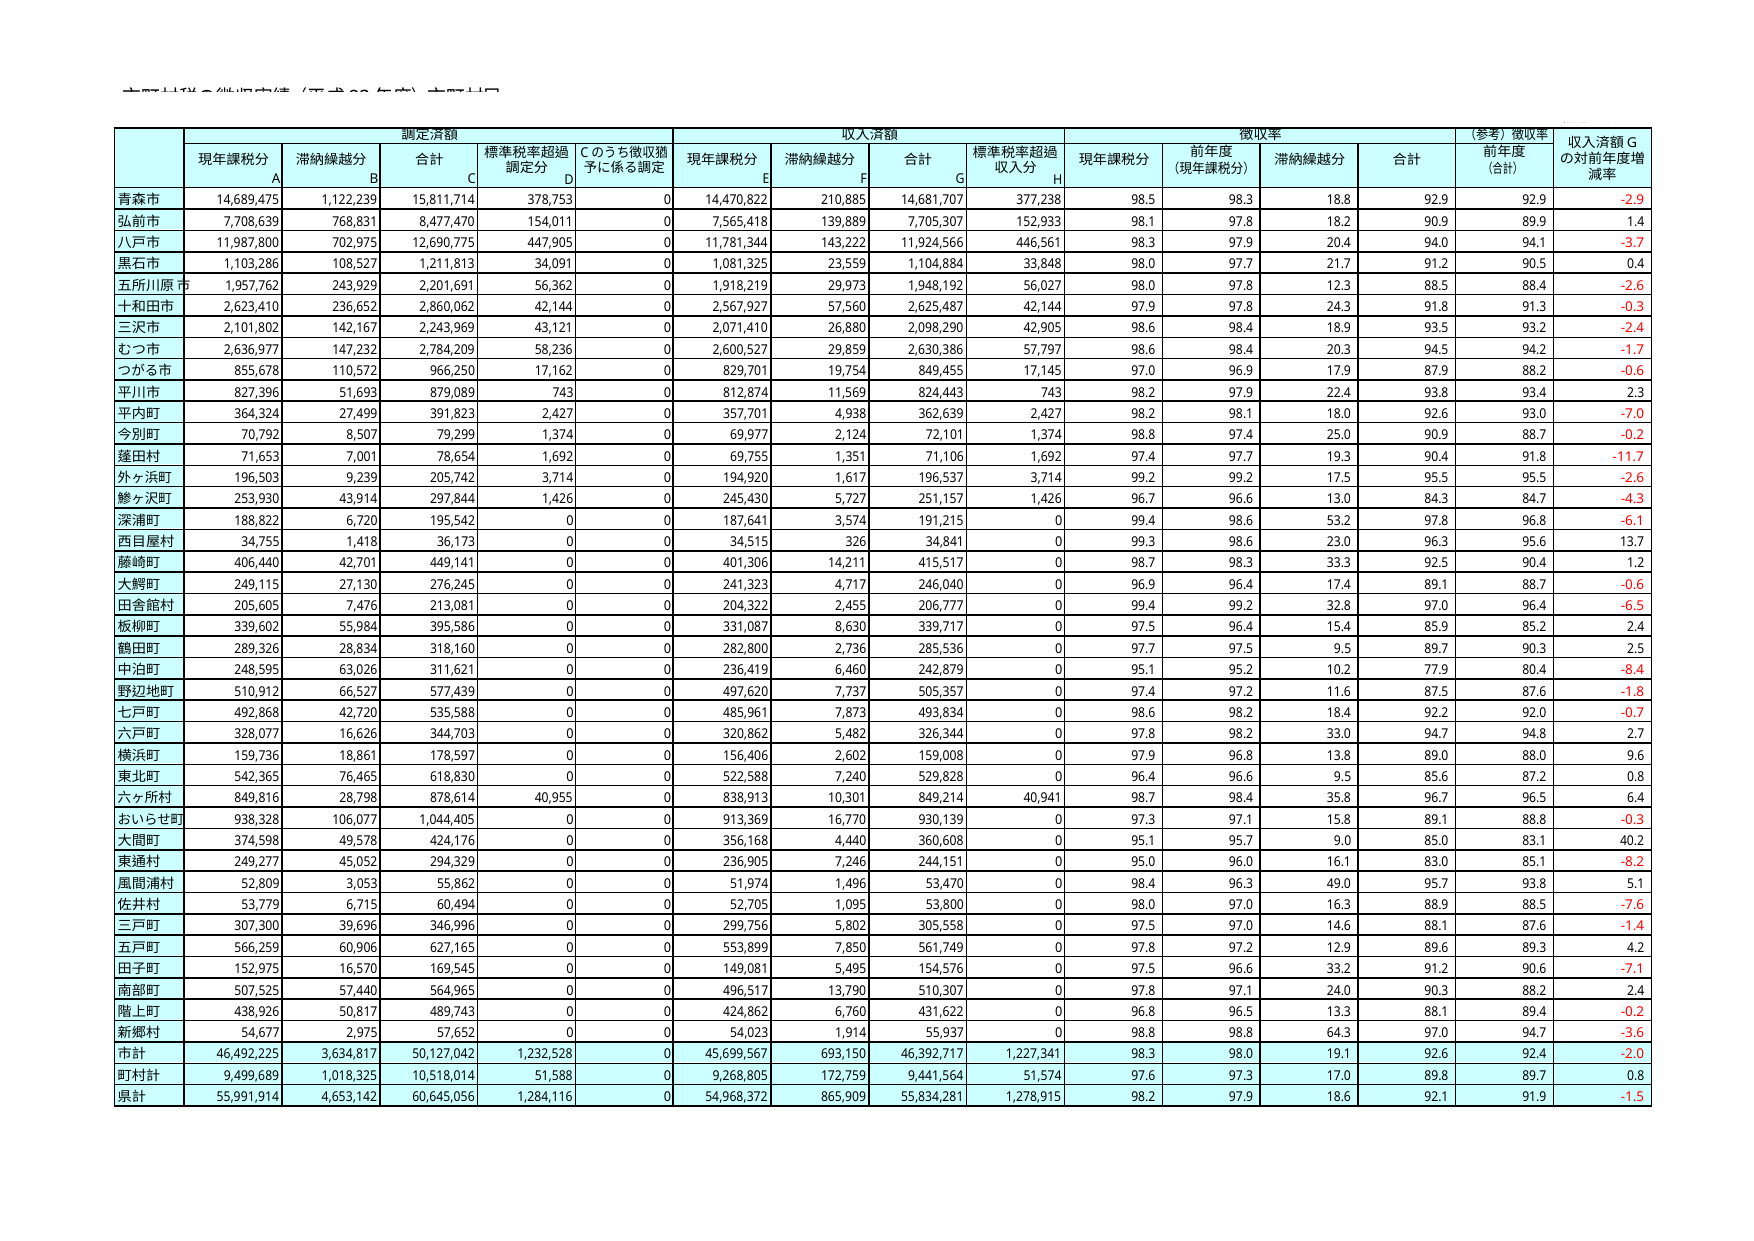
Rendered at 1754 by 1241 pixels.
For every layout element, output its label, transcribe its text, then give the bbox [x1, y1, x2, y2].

table_cell 94.7 [1359, 722, 1455, 742]
table_cell 26,880 [772, 317, 868, 336]
table_cell 現年課税分 E [674, 144, 770, 187]
table_cell 187,641 [674, 509, 770, 528]
table_cell 824,443 [870, 381, 966, 400]
table_cell 0 [967, 594, 1064, 614]
table_cell 92.4 [1456, 1043, 1553, 1062]
table_cell 2,602 [772, 744, 868, 763]
table_cell 97.2 [1163, 680, 1259, 699]
table_cell 南部町 [115, 979, 183, 998]
table_cell 97.5 [1065, 957, 1162, 977]
table_cell 93.5 [1359, 317, 1455, 336]
table_cell 339,602 [185, 616, 281, 635]
table_cell 七戸町 [115, 701, 183, 721]
table_cell 147,232 [283, 338, 379, 358]
table_cell 92.9 [1359, 188, 1455, 208]
table_cell 1,918,219 [674, 274, 770, 294]
table_cell 424,176 [381, 829, 477, 849]
table_cell 17,162 [478, 359, 575, 379]
table_cell 493,834 [870, 701, 966, 721]
table_cell -0.6 [1554, 359, 1651, 379]
table_cell 0 [576, 1043, 672, 1062]
table_cell 1,278,915 [967, 1085, 1064, 1105]
table_cell 0 [576, 851, 672, 870]
table_cell 98.6 [1163, 509, 1259, 528]
table_cell 51,588 [478, 1064, 575, 1084]
table_cell 97.8 [1065, 722, 1162, 742]
table_cell 449,141 [381, 552, 477, 571]
table_cell むつ市 [115, 338, 183, 358]
table_header 徴収率 [1065, 129, 1455, 143]
table_cell 0 [576, 423, 672, 443]
table_cell 245,430 [674, 487, 770, 507]
table_cell 156,406 [674, 744, 770, 763]
table_cell -8.4 [1554, 658, 1651, 678]
table_cell 合計 G [870, 144, 966, 187]
table_cell 8,630 [772, 616, 868, 635]
table_cell 0 [478, 744, 575, 763]
table_cell 5,482 [772, 722, 868, 742]
table_cell 0 [478, 893, 575, 913]
table_cell 99.2 [1065, 466, 1162, 486]
table_cell 7,476 [283, 594, 379, 614]
table_cell 20.3 [1261, 338, 1357, 358]
table_cell 98.7 [1065, 552, 1162, 571]
table_cell 98.0 [1065, 274, 1162, 294]
table_cell 93.4 [1456, 381, 1553, 400]
table_cell 0 [576, 893, 672, 913]
table_cell 96.4 [1163, 616, 1259, 635]
table_cell 194,920 [674, 466, 770, 486]
table_cell 63,026 [283, 658, 379, 678]
table_cell -2.6 [1554, 274, 1651, 294]
table_cell 88.4 [1456, 274, 1553, 294]
table_cell 97.5 [1065, 915, 1162, 934]
table_cell 三沢市 [115, 317, 183, 336]
table_cell 53,779 [185, 893, 281, 913]
table_cell 154,576 [870, 957, 966, 977]
table_cell 90.4 [1359, 445, 1455, 464]
table_cell 244,151 [870, 851, 966, 870]
table_cell 489,743 [381, 1000, 477, 1020]
table_cell 0 [478, 765, 575, 785]
table_cell 58,236 [478, 338, 575, 358]
table_cell 0.8 [1554, 765, 1651, 785]
table_cell 県計 [115, 1085, 183, 1105]
table_cell 2,201,691 [381, 274, 477, 294]
table_cell 0 [576, 274, 672, 294]
table_cell 0 [478, 616, 575, 635]
table_cell 2,623,410 [185, 295, 281, 315]
table_cell 0 [576, 253, 672, 272]
table_cell 98.4 [1163, 338, 1259, 358]
table_cell 35.8 [1261, 786, 1357, 806]
table_cell 0 [576, 402, 672, 422]
table_cell 0 [576, 1085, 672, 1105]
table_cell 98.3 [1163, 552, 1259, 571]
table_cell 97.4 [1163, 423, 1259, 443]
table_cell 7,850 [772, 936, 868, 956]
table_cell 95.5 [1456, 466, 1553, 486]
table_cell 18.9 [1261, 317, 1357, 336]
table_cell 平川市 [115, 381, 183, 400]
table_cell -0.2 [1554, 1000, 1651, 1020]
table_cell 滞納繰越分 F [772, 144, 868, 187]
table_cell 9.0 [1261, 829, 1357, 849]
table_cell 438,926 [185, 1000, 281, 1020]
table_cell 97.9 [1065, 295, 1162, 315]
table_cell 29,973 [772, 274, 868, 294]
table_cell 391,823 [381, 402, 477, 422]
table_cell 95.7 [1359, 872, 1455, 892]
table_cell 29,859 [772, 338, 868, 358]
table_cell 97.8 [1163, 210, 1259, 229]
table_cell 16.3 [1261, 893, 1357, 913]
table_cell 9,268,805 [674, 1064, 770, 1084]
table_cell 1,044,405 [381, 808, 477, 827]
table_cell 446,561 [967, 231, 1064, 251]
table_cell 97.5 [1163, 637, 1259, 657]
table_cell 57,560 [772, 295, 868, 315]
table_cell 0 [576, 744, 672, 763]
table_cell 0 [576, 808, 672, 827]
table_cell 0 [478, 1000, 575, 1020]
table_cell 85.9 [1359, 616, 1455, 635]
table_cell 19.1 [1261, 1043, 1357, 1062]
table_cell 2.7 [1554, 722, 1651, 742]
table_cell 98.6 [1065, 338, 1162, 358]
table_cell 0 [576, 1000, 672, 1020]
table_cell 60,494 [381, 893, 477, 913]
table_cell 5,802 [772, 915, 868, 934]
table_cell 7,240 [772, 765, 868, 785]
table_cell 佐井村 [115, 893, 183, 913]
table_cell 5.1 [1554, 872, 1651, 892]
table_cell 97.0 [1065, 359, 1162, 379]
table_cell 294,329 [381, 851, 477, 870]
table_cell 93.8 [1456, 872, 1553, 892]
table_cell 34,515 [674, 530, 770, 550]
table_cell 52,809 [185, 872, 281, 892]
table_cell 55,991,914 [185, 1085, 281, 1105]
table_cell 99.2 [1163, 594, 1259, 614]
table_cell 49.0 [1261, 872, 1357, 892]
table_cell 85.0 [1359, 829, 1455, 849]
table_cell 0 [967, 1000, 1064, 1020]
table_cell 492,868 [185, 701, 281, 721]
table_cell 69,977 [674, 423, 770, 443]
table_cell 378,753 [478, 188, 575, 208]
table_cell 564,965 [381, 979, 477, 998]
table_cell 7,873 [772, 701, 868, 721]
table_cell 98.0 [1163, 1043, 1259, 1062]
table_cell 2,860,062 [381, 295, 477, 315]
table_cell 97.0 [1359, 594, 1455, 614]
table_cell 97.9 [1065, 744, 1162, 763]
table_cell 93.0 [1456, 402, 1553, 422]
table_cell 91.9 [1456, 1085, 1553, 1105]
table_cell 152,933 [967, 210, 1064, 229]
table_cell 0 [478, 829, 575, 849]
table_cell 285,536 [870, 637, 966, 657]
table_cell 12.3 [1261, 274, 1357, 294]
table_cell 25.0 [1261, 423, 1357, 443]
table_cell 42,144 [478, 295, 575, 315]
table_cell -8.2 [1554, 851, 1651, 870]
table_cell 326 [772, 530, 868, 550]
table_cell 0 [576, 786, 672, 806]
table_cell 17.4 [1261, 573, 1357, 593]
table_cell 五所川原 [115, 274, 183, 294]
table_cell 風間浦村 [115, 872, 183, 892]
table_cell 42,905 [967, 317, 1064, 336]
table_cell 98.0 [1065, 253, 1162, 272]
table_cell 97.4 [1065, 680, 1162, 699]
table_cell 1,351 [772, 445, 868, 464]
table_cell 42,144 [967, 295, 1064, 315]
table_cell 17,145 [967, 359, 1064, 379]
table_cell 0 [478, 915, 575, 934]
table_cell 0 [478, 658, 575, 678]
table_cell 0 [967, 701, 1064, 721]
table_cell 18.8 [1261, 188, 1357, 208]
table_cell 0 [478, 573, 575, 593]
table_cell 246,040 [870, 573, 966, 593]
table_cell 0 [576, 936, 672, 956]
table_cell 42,720 [283, 701, 379, 721]
table_cell 108,527 [283, 253, 379, 272]
table_cell 33.3 [1261, 552, 1357, 571]
table_cell 98.2 [1163, 701, 1259, 721]
table_cell 12,690,775 [381, 231, 477, 251]
table_cell 92.1 [1359, 1085, 1455, 1105]
table_cell 前年度 （現年課税分） [1163, 144, 1259, 187]
table_cell 0 [967, 765, 1064, 785]
table_cell 566,259 [185, 936, 281, 956]
table_cell 88.9 [1359, 893, 1455, 913]
table_cell 1,692 [478, 445, 575, 464]
table_cell 98.2 [1065, 402, 1162, 422]
table_cell 0 [967, 573, 1064, 593]
table_cell 0 [576, 979, 672, 998]
table_cell 階上町 [115, 1000, 183, 1020]
table_cell 827,396 [185, 381, 281, 400]
table_cell 878,614 [381, 786, 477, 806]
table_cell 966,250 [381, 359, 477, 379]
table_cell 85.2 [1456, 616, 1553, 635]
table_cell 新郷村 [115, 1021, 183, 1041]
table_cell 415,517 [870, 552, 966, 571]
table_cell 1,284,116 [478, 1085, 575, 1105]
table_cell 89.9 [1456, 210, 1553, 229]
table_cell 152,975 [185, 957, 281, 977]
table_cell 8,507 [283, 423, 379, 443]
table_cell 4.2 [1554, 936, 1651, 956]
table_cell 33.2 [1261, 957, 1357, 977]
table_cell 標準税率超過調定分 D [478, 144, 575, 187]
table_cell 6,720 [283, 509, 379, 528]
table_cell 2,427 [967, 402, 1064, 422]
table_cell 9.6 [1554, 744, 1651, 763]
table_cell 55,984 [283, 616, 379, 635]
table_cell 95.6 [1456, 530, 1553, 550]
table_cell 0 [576, 722, 672, 742]
table_cell 346,996 [381, 915, 477, 934]
table_cell 305,558 [870, 915, 966, 934]
table_cell 13.7 [1554, 530, 1651, 550]
table_cell 89.1 [1359, 573, 1455, 593]
table_cell 812,874 [674, 381, 770, 400]
table_cell 0 [576, 231, 672, 251]
table_cell 20.4 [1261, 231, 1357, 251]
table_cell 2,975 [283, 1021, 379, 1041]
table_cell 89.3 [1456, 936, 1553, 956]
table_cell 92.2 [1359, 701, 1455, 721]
table_cell 0 [478, 979, 575, 998]
table_cell 88.7 [1456, 573, 1553, 593]
table_cell 535,588 [381, 701, 477, 721]
table_cell 弘前市 [115, 210, 183, 229]
table_cell 43,914 [283, 487, 379, 507]
table_cell 497,620 [674, 680, 770, 699]
table_cell 0 [967, 979, 1064, 998]
table_cell 627,165 [381, 936, 477, 956]
table_cell 16.1 [1261, 851, 1357, 870]
table_cell 276,245 [381, 573, 477, 593]
table_cell 178,597 [381, 744, 477, 763]
table_cell 3,053 [283, 872, 379, 892]
table_cell 98.2 [1163, 722, 1259, 742]
table_cell 88.5 [1456, 893, 1553, 913]
table_cell 2,098,290 [870, 317, 966, 336]
table_cell 618,830 [381, 765, 477, 785]
table_cell 96.4 [1163, 573, 1259, 593]
table_cell 97.9 [1163, 1085, 1259, 1105]
table_cell 0 [967, 509, 1064, 528]
table_cell 89.1 [1359, 808, 1455, 827]
table_cell 53,800 [870, 893, 966, 913]
table_cell 0 [967, 680, 1064, 699]
table_cell 2,124 [772, 423, 868, 443]
table_cell 1,081,325 [674, 253, 770, 272]
table_cell 1,211,813 [381, 253, 477, 272]
table_cell 71,653 [185, 445, 281, 464]
table_cell 14,689,475 [185, 188, 281, 208]
table_cell 87.5 [1359, 680, 1455, 699]
table_cell 139,889 [772, 210, 868, 229]
table_cell 99.4 [1065, 594, 1162, 614]
table_cell 0 [478, 701, 575, 721]
table_cell 五戸町 [115, 936, 183, 956]
table_cell 879,089 [381, 381, 477, 400]
table_cell 356,168 [674, 829, 770, 849]
table_cell 98.2 [1065, 381, 1162, 400]
table_cell 424,862 [674, 1000, 770, 1020]
table_cell 9.5 [1261, 765, 1357, 785]
table_cell 94.1 [1456, 231, 1553, 251]
table_cell 89.8 [1359, 1064, 1455, 1084]
table_cell 88.1 [1359, 1000, 1455, 1020]
table_cell 7,246 [772, 851, 868, 870]
table_cell 0 [576, 359, 672, 379]
table_cell 76,465 [283, 765, 379, 785]
table_cell 96.8 [1163, 744, 1259, 763]
table_cell 6.4 [1554, 786, 1651, 806]
table_cell 98.3 [1163, 188, 1259, 208]
table_cell 46,392,717 [870, 1043, 966, 1062]
table_cell -2.0 [1554, 1043, 1651, 1062]
table_cell 99.3 [1065, 530, 1162, 550]
table_cell -2.4 [1554, 317, 1651, 336]
table_cell 96.6 [1163, 487, 1259, 507]
table_cell 930,139 [870, 808, 966, 827]
table_cell 97.8 [1359, 509, 1455, 528]
table_cell 88.1 [1359, 915, 1455, 934]
table_cell 98.7 [1065, 786, 1162, 806]
table_cell 0 [967, 637, 1064, 657]
table_cell 0 [478, 594, 575, 614]
table_cell 0 [478, 808, 575, 827]
table_cell 2,636,977 [185, 338, 281, 358]
table_cell 87.9 [1359, 359, 1455, 379]
table_cell 2,427 [478, 402, 575, 422]
table_cell -11.7 [1554, 445, 1651, 464]
table_cell 10,518,014 [381, 1064, 477, 1084]
table_cell 中泊町 [115, 658, 183, 678]
table_cell -0.2 [1554, 423, 1651, 443]
table_cell 1,914 [772, 1021, 868, 1041]
table_cell 51,574 [967, 1064, 1064, 1084]
table_header [115, 129, 183, 187]
table_cell 1,374 [967, 423, 1064, 443]
table_cell 172,759 [772, 1064, 868, 1084]
table_cell 57,652 [381, 1021, 477, 1041]
table_cell 0 [967, 893, 1064, 913]
table_cell 5,495 [772, 957, 868, 977]
table_cell 青森市 [115, 188, 183, 208]
table_cell 2.5 [1554, 637, 1651, 657]
table_cell 88.2 [1456, 979, 1553, 998]
table_cell 28,834 [283, 637, 379, 657]
table_cell 204,322 [674, 594, 770, 614]
table_cell 99.2 [1163, 466, 1259, 486]
table_cell 96.6 [1163, 957, 1259, 977]
table_cell 326,344 [870, 722, 966, 742]
table_cell 田子町 [115, 957, 183, 977]
table_cell 299,756 [674, 915, 770, 934]
table_cell 1,227,341 [967, 1043, 1064, 1062]
table_cell 0 [576, 658, 672, 678]
table_cell 90.4 [1456, 552, 1553, 571]
table_cell 561,749 [870, 936, 966, 956]
table_cell 藤崎町 [115, 552, 183, 571]
table_cell 96.8 [1456, 509, 1553, 528]
table_cell 196,503 [185, 466, 281, 486]
table_cell 1,095 [772, 893, 868, 913]
table_cell 98.1 [1163, 402, 1259, 422]
table_cell 92.6 [1359, 402, 1455, 422]
table_cell 19.3 [1261, 445, 1357, 464]
table_cell 1,426 [967, 487, 1064, 507]
table_cell 14,211 [772, 552, 868, 571]
table_cell 14.6 [1261, 915, 1357, 934]
table_cell 142,167 [283, 317, 379, 336]
table_cell 2,625,487 [870, 295, 966, 315]
table_cell 0 [967, 808, 1064, 827]
table_cell 96.5 [1456, 786, 1553, 806]
table_cell 98.8 [1163, 1021, 1259, 1041]
table_cell 311,621 [381, 658, 477, 678]
table_cell 507,525 [185, 979, 281, 998]
table_cell 96.6 [1163, 765, 1259, 785]
table_cell 0 [478, 637, 575, 657]
table_cell 0 [576, 338, 672, 358]
table_cell 十和田市 [115, 295, 183, 315]
table_cell 1.4 [1554, 210, 1651, 229]
table_cell 89.4 [1456, 1000, 1553, 1020]
table_cell 0 [576, 573, 672, 593]
table_cell 56,027 [967, 274, 1064, 294]
table_cell 60,906 [283, 936, 379, 956]
table_cell 0 [576, 188, 672, 208]
table_cell 7,708,639 [185, 210, 281, 229]
table_cell 27,130 [283, 573, 379, 593]
table_cell 205,742 [381, 466, 477, 486]
table_cell 938,328 [185, 808, 281, 827]
table_cell 78,654 [381, 445, 477, 464]
table_cell 829,701 [674, 359, 770, 379]
table_cell 11.6 [1261, 680, 1357, 699]
table_cell 0.4 [1554, 253, 1651, 272]
table_cell 97.9 [1163, 231, 1259, 251]
table_cell 57,797 [967, 338, 1064, 358]
table_cell 46,492,225 [185, 1043, 281, 1062]
table_cell 14,470,822 [674, 188, 770, 208]
table_cell 485,961 [674, 701, 770, 721]
table_cell 13,790 [772, 979, 868, 998]
table_cell 95.0 [1065, 851, 1162, 870]
table_cell 36,173 [381, 530, 477, 550]
table_cell 431,622 [870, 1000, 966, 1020]
table_cell 289,326 [185, 637, 281, 657]
table_cell 1,496 [772, 872, 868, 892]
table_cell 18.2 [1261, 210, 1357, 229]
table_cell 88.8 [1456, 808, 1553, 827]
table_cell 206,777 [870, 594, 966, 614]
table_cell 10,301 [772, 786, 868, 806]
table_cell 21.7 [1261, 253, 1357, 272]
table_cell 98.4 [1065, 872, 1162, 892]
table_cell -0.7 [1554, 701, 1651, 721]
table_cell 143,222 [772, 231, 868, 251]
table_cell 11,924,566 [870, 231, 966, 251]
table_cell 159,736 [185, 744, 281, 763]
table_cell 69,755 [674, 445, 770, 464]
table_cell 344,703 [381, 722, 477, 742]
table_cell 56,362 [478, 274, 575, 294]
table_cell 27,499 [283, 402, 379, 422]
table_cell 野辺地町 [115, 680, 183, 699]
table_cell 12.9 [1261, 936, 1357, 956]
table_cell 滞納繰越分 B [283, 144, 379, 187]
table_cell 1,018,325 [283, 1064, 379, 1084]
table_cell 97.9 [1163, 381, 1259, 400]
table_cell 97.3 [1163, 1064, 1259, 1084]
table_cell 253,930 [185, 487, 281, 507]
table_cell 8,477,470 [381, 210, 477, 229]
table_cell 2,101,802 [185, 317, 281, 336]
table_cell 0 [967, 658, 1064, 678]
table_cell 大鰐町 [115, 573, 183, 593]
table_cell 96.0 [1163, 851, 1259, 870]
table_cell 7,565,418 [674, 210, 770, 229]
table_cell 合計 C [381, 144, 477, 187]
table_cell 297,844 [381, 487, 477, 507]
table_cell 2.4 [1554, 616, 1651, 635]
table_cell 2,630,386 [870, 338, 966, 358]
table_cell 98.3 [1065, 1043, 1162, 1062]
table_cell 45,052 [283, 851, 379, 870]
table_cell 54,023 [674, 1021, 770, 1041]
table_cell 90.5 [1456, 253, 1553, 272]
table_cell 72,101 [870, 423, 966, 443]
table_cell 0 [967, 1021, 1064, 1041]
table_cell 90.3 [1359, 979, 1455, 998]
table_cell 0 [478, 851, 575, 870]
table_cell 236,652 [283, 295, 379, 315]
table_cell 249,277 [185, 851, 281, 870]
table_cell 83.1 [1456, 829, 1553, 849]
table_cell 92.5 [1359, 552, 1455, 571]
table_cell 54,968,372 [674, 1085, 770, 1105]
table_cell 60,645,056 [381, 1085, 477, 1105]
table_cell 15.8 [1261, 808, 1357, 827]
table_cell 97.7 [1065, 637, 1162, 657]
table_cell 154,011 [478, 210, 575, 229]
table_cell 鶴田町 [115, 637, 183, 657]
table_cell おいらせ町 [115, 808, 183, 827]
table_cell 88.7 [1456, 423, 1553, 443]
table_cell 43,121 [478, 317, 575, 336]
table_cell 406,440 [185, 552, 281, 571]
table_cell 97.8 [1065, 936, 1162, 956]
table_cell 市計 [115, 1043, 183, 1062]
table_cell 213,081 [381, 594, 477, 614]
table_cell 97.7 [1163, 253, 1259, 272]
table_cell 84.3 [1359, 487, 1455, 507]
table_cell 106,077 [283, 808, 379, 827]
table_cell つがる市 [115, 359, 183, 379]
table_cell 0 [576, 552, 672, 571]
table_cell 六ヶ所村 [115, 786, 183, 806]
table_cell -7.1 [1554, 957, 1651, 977]
table_cell 現年課税分 [1065, 144, 1162, 187]
table_cell 913,369 [674, 808, 770, 827]
table_cell 18.0 [1261, 402, 1357, 422]
table_cell 1,948,192 [870, 274, 966, 294]
table_cell 196,537 [870, 466, 966, 486]
table_cell 849,455 [870, 359, 966, 379]
table_cell 34,091 [478, 253, 575, 272]
table_cell 33,848 [967, 253, 1064, 272]
table_cell 39,696 [283, 915, 379, 934]
table_cell 89.0 [1359, 744, 1455, 763]
table_cell 18.6 [1261, 1085, 1357, 1105]
table_cell 84.7 [1456, 487, 1553, 507]
table_cell 13.0 [1261, 487, 1357, 507]
table_cell 99.4 [1065, 509, 1162, 528]
table_cell 町村計 [115, 1064, 183, 1084]
table_cell 87.2 [1456, 765, 1553, 785]
table_cell 53.2 [1261, 509, 1357, 528]
table_cell 0 [967, 829, 1064, 849]
table_cell 16,770 [772, 808, 868, 827]
table_cell 0 [576, 445, 672, 464]
table_cell 83.0 [1359, 851, 1455, 870]
table_cell 97.1 [1163, 979, 1259, 998]
table_cell 0 [478, 1021, 575, 1041]
table_cell 6,715 [283, 893, 379, 913]
table_cell 2,455 [772, 594, 868, 614]
table_cell -1.4 [1554, 915, 1651, 934]
table_cell 95.7 [1163, 829, 1259, 849]
table_cell 鯵ヶ沢町 [115, 487, 183, 507]
table_cell 1,103,286 [185, 253, 281, 272]
table_cell 標準税率超過収入分 H [967, 144, 1064, 187]
table_cell 0.8 [1554, 1064, 1651, 1084]
table_cell 97.8 [1163, 274, 1259, 294]
table_cell 東北町 [115, 765, 183, 785]
table_cell -1.8 [1554, 680, 1651, 699]
table_cell 1.2 [1554, 552, 1651, 571]
table_cell 66,527 [283, 680, 379, 699]
table_cell 98.6 [1065, 701, 1162, 721]
table_cell 現年課税分 A [185, 144, 281, 187]
table_cell 96.9 [1163, 359, 1259, 379]
table_cell 5,727 [772, 487, 868, 507]
table_cell 401,306 [674, 552, 770, 571]
table_cell 88.0 [1456, 744, 1553, 763]
table_cell 外ヶ浜町 [115, 466, 183, 486]
table_cell 33.0 [1261, 722, 1357, 742]
table_cell 159,008 [870, 744, 966, 763]
table_cell 96.4 [1065, 765, 1162, 785]
table_cell 865,909 [772, 1085, 868, 1105]
table_cell 71,106 [870, 445, 966, 464]
table_cell 9,499,689 [185, 1064, 281, 1084]
table_cell 2,736 [772, 637, 868, 657]
table_cell 307,300 [185, 915, 281, 934]
table_cell 0 [967, 744, 1064, 763]
table_cell 合計 [1359, 144, 1455, 187]
table_cell 6,460 [772, 658, 868, 678]
table_cell 40,941 [967, 786, 1064, 806]
table_cell 88.2 [1456, 359, 1553, 379]
table_cell 0 [576, 466, 672, 486]
table_cell 三戸町 [115, 915, 183, 934]
table_cell 93.8 [1359, 381, 1455, 400]
table_cell 97.0 [1359, 1021, 1455, 1041]
table_cell 0 [478, 936, 575, 956]
table_cell 236,419 [674, 658, 770, 678]
table_cell Cのうち徴収猶予に係る調定 [576, 144, 672, 187]
table_cell 17.9 [1261, 359, 1357, 379]
table_cell 97.2 [1163, 936, 1259, 956]
table_cell 87.6 [1456, 680, 1553, 699]
table_cell 3,714 [967, 466, 1064, 486]
table_cell 702,975 [283, 231, 379, 251]
table_cell 1,617 [772, 466, 868, 486]
table_cell 15.4 [1261, 616, 1357, 635]
table_cell 95.2 [1163, 658, 1259, 678]
table_cell 96.7 [1359, 786, 1455, 806]
table_cell 1,418 [283, 530, 379, 550]
table_cell -3.7 [1554, 231, 1651, 251]
table_cell 0 [478, 957, 575, 977]
table_cell 7,705,307 [870, 210, 966, 229]
table_cell 496,517 [674, 979, 770, 998]
table_cell 364,324 [185, 402, 281, 422]
table_cell 85.1 [1456, 851, 1553, 870]
table_cell -7.0 [1554, 402, 1651, 422]
table_cell 577,439 [381, 680, 477, 699]
table_cell 0 [967, 530, 1064, 550]
table_cell 2,243,969 [381, 317, 477, 336]
table_cell 1,374 [478, 423, 575, 443]
table_cell -3.6 [1554, 1021, 1651, 1041]
table_cell 7,737 [772, 680, 868, 699]
table_cell -0.3 [1554, 808, 1651, 827]
table_cell 50,127,042 [381, 1043, 477, 1062]
table_cell 15,811,714 [381, 188, 477, 208]
table_cell 3,574 [772, 509, 868, 528]
table_cell 97.1 [1163, 808, 1259, 827]
table_cell 田舎館村 [115, 594, 183, 614]
table_cell 11,781,344 [674, 231, 770, 251]
table_cell 西目屋村 [115, 530, 183, 550]
table_cell 70,792 [185, 423, 281, 443]
table_cell 6,760 [772, 1000, 868, 1020]
table_cell 0 [576, 872, 672, 892]
table_cell 40,955 [478, 786, 575, 806]
table_cell 80.4 [1456, 658, 1553, 678]
table_cell 32.8 [1261, 594, 1357, 614]
table_cell 849,816 [185, 786, 281, 806]
table_cell 241,323 [674, 573, 770, 593]
table_cell 7,001 [283, 445, 379, 464]
table_cell 2,600,527 [674, 338, 770, 358]
table_header 調定済額 [185, 129, 672, 143]
table_cell 17.0 [1261, 1064, 1357, 1084]
table_cell 188,822 [185, 509, 281, 528]
table_cell 10.2 [1261, 658, 1357, 678]
table_cell 96.4 [1456, 594, 1553, 614]
table_cell 205,605 [185, 594, 281, 614]
table_cell 1,426 [478, 487, 575, 507]
table_cell 743 [478, 381, 575, 400]
table_cell 11,569 [772, 381, 868, 400]
table_cell 2.3 [1554, 381, 1651, 400]
table_cell 92.0 [1456, 701, 1553, 721]
table_cell 51,693 [283, 381, 379, 400]
table_cell 95.1 [1065, 829, 1162, 849]
table_cell 2,071,410 [674, 317, 770, 336]
table_cell 0 [576, 295, 672, 315]
table_cell 89.7 [1456, 1064, 1553, 1084]
table_cell 0 [576, 509, 672, 528]
table_cell 89.7 [1359, 637, 1455, 657]
table_cell 95.5 [1359, 466, 1455, 486]
table_cell 447,905 [478, 231, 575, 251]
table_cell 0 [576, 1064, 672, 1084]
table_cell 9.5 [1261, 637, 1357, 657]
table_cell 2,784,209 [381, 338, 477, 358]
table_cell 743 [967, 381, 1064, 400]
table_cell 57,440 [283, 979, 379, 998]
table_cell 97.0 [1163, 915, 1259, 934]
table_cell 195,542 [381, 509, 477, 528]
table_cell 55,834,281 [870, 1085, 966, 1105]
table_cell 1,232,528 [478, 1043, 575, 1062]
table_cell 855,678 [185, 359, 281, 379]
table_cell 0 [576, 487, 672, 507]
table_cell 98.8 [1065, 423, 1162, 443]
table_cell 18.4 [1261, 701, 1357, 721]
table_cell 510,307 [870, 979, 966, 998]
table_cell 蓬田村 [115, 445, 183, 464]
table_header （参考）徴収率 [1456, 129, 1553, 143]
table_cell 96.3 [1163, 872, 1259, 892]
table_cell 4,938 [772, 402, 868, 422]
table_cell 96.3 [1359, 530, 1455, 550]
table_cell 13.8 [1261, 744, 1357, 763]
table_cell 191,215 [870, 509, 966, 528]
table_cell 0 [967, 872, 1064, 892]
table_cell 24.3 [1261, 295, 1357, 315]
table_cell 98.3 [1065, 231, 1162, 251]
table_cell 96.7 [1065, 487, 1162, 507]
table_cell 377,238 [967, 188, 1064, 208]
table_cell 1,692 [967, 445, 1064, 464]
table_cell 51,974 [674, 872, 770, 892]
table_cell 板柳町 [115, 616, 183, 635]
table_cell 97.0 [1163, 893, 1259, 913]
table_cell 96.5 [1163, 1000, 1259, 1020]
table_cell 242,879 [870, 658, 966, 678]
table_cell 16,626 [283, 722, 379, 742]
table_cell 97.8 [1065, 979, 1162, 998]
table_cell 362,639 [870, 402, 966, 422]
table_cell 320,862 [674, 722, 770, 742]
table_header 収入済額Gの対前年度増減率 [1554, 129, 1651, 187]
table_cell 0 [478, 552, 575, 571]
table_cell 9,239 [283, 466, 379, 486]
table_cell 0 [576, 701, 672, 721]
table_cell 96.9 [1065, 573, 1162, 593]
table_cell 92.6 [1359, 1043, 1455, 1062]
table_cell 0 [576, 317, 672, 336]
table_cell 0 [478, 872, 575, 892]
table_cell 91.8 [1359, 295, 1455, 315]
table_cell 0 [576, 915, 672, 934]
table_cell 849,214 [870, 786, 966, 806]
table_cell 3,634,817 [283, 1043, 379, 1062]
table_cell 98.6 [1163, 530, 1259, 550]
table_cell 98.8 [1065, 1021, 1162, 1041]
table_cell 11,987,800 [185, 231, 281, 251]
table_cell 0 [576, 680, 672, 699]
table_cell 693,150 [772, 1043, 868, 1062]
table_cell 510,912 [185, 680, 281, 699]
table_cell 360,608 [870, 829, 966, 849]
table_cell 90.6 [1456, 957, 1553, 977]
table_cell 91.2 [1359, 253, 1455, 272]
table_cell 96.8 [1065, 1000, 1162, 1020]
table_cell 529,828 [870, 765, 966, 785]
table_cell 79,299 [381, 423, 477, 443]
table_cell 94.8 [1456, 722, 1553, 742]
table_cell 98.4 [1163, 317, 1259, 336]
table_cell 22.4 [1261, 381, 1357, 400]
table_cell 87.6 [1456, 915, 1553, 934]
table_cell 93.2 [1456, 317, 1553, 336]
table_cell -0.3 [1554, 295, 1651, 315]
table_cell 42,701 [283, 552, 379, 571]
table_cell 54,677 [185, 1021, 281, 1041]
table_cell 357,701 [674, 402, 770, 422]
table_cell 前年度 （合計） [1456, 144, 1553, 187]
table_cell 318,160 [381, 637, 477, 657]
table_cell 0 [967, 616, 1064, 635]
table_cell 339,717 [870, 616, 966, 635]
table_cell 横浜町 [115, 744, 183, 763]
table_cell 滞納繰越分 [1261, 144, 1357, 187]
table_cell 98.0 [1065, 893, 1162, 913]
table_cell 522,588 [674, 765, 770, 785]
table_cell 98.5 [1065, 188, 1162, 208]
table_cell 169,545 [381, 957, 477, 977]
table_cell 553,899 [674, 936, 770, 956]
table_cell 23.0 [1261, 530, 1357, 550]
table_cell -7.6 [1554, 893, 1651, 913]
table_cell 90.9 [1359, 423, 1455, 443]
table_cell 19,754 [772, 359, 868, 379]
table_cell 328,077 [185, 722, 281, 742]
table_cell 94.7 [1456, 1021, 1553, 1041]
table_cell -1.5 [1554, 1085, 1651, 1105]
table_cell 98.4 [1163, 786, 1259, 806]
table_cell 3,714 [478, 466, 575, 486]
table_cell 0 [478, 722, 575, 742]
table_cell 374,598 [185, 829, 281, 849]
table_cell 東通村 [115, 851, 183, 870]
table_cell 77.9 [1359, 658, 1455, 678]
table_cell 14,681,707 [870, 188, 966, 208]
table_cell 88.5 [1359, 274, 1455, 294]
table_cell 24.0 [1261, 979, 1357, 998]
table_cell 0 [967, 851, 1064, 870]
table_cell 18,861 [283, 744, 379, 763]
table_cell 542,365 [185, 765, 281, 785]
table_cell 94.0 [1359, 231, 1455, 251]
table_cell -2.9 [1554, 188, 1651, 208]
table_cell 251,157 [870, 487, 966, 507]
table_cell 97.7 [1163, 445, 1259, 464]
table_cell 2.4 [1554, 979, 1651, 998]
table_cell -6.5 [1554, 594, 1651, 614]
table_cell 大間町 [115, 829, 183, 849]
table_cell 0 [576, 1021, 672, 1041]
table_cell -1.7 [1554, 338, 1651, 358]
table_cell 4,653,142 [283, 1085, 379, 1105]
table_cell 9,441,564 [870, 1064, 966, 1084]
table_cell 98.1 [1065, 210, 1162, 229]
table_cell 0 [576, 765, 672, 785]
table_cell 243,929 [283, 274, 379, 294]
table_cell 0 [576, 594, 672, 614]
table_cell 0 [478, 680, 575, 699]
table_cell 平内町 [115, 402, 183, 422]
table_cell 40.2 [1554, 829, 1651, 849]
table_cell -6.1 [1554, 509, 1651, 528]
table_cell 53,470 [870, 872, 966, 892]
table_cell 331,087 [674, 616, 770, 635]
table_cell 97.3 [1065, 808, 1162, 827]
table_cell 0 [478, 530, 575, 550]
table_cell 0 [478, 509, 575, 528]
table_cell 2,567,927 [674, 295, 770, 315]
table_cell 90.3 [1456, 637, 1553, 657]
table_cell 64.3 [1261, 1021, 1357, 1041]
table_cell 249,115 [185, 573, 281, 593]
table_cell 0 [576, 637, 672, 657]
table_cell -2.6 [1554, 466, 1651, 486]
table_cell 六戸町 [115, 722, 183, 742]
table_cell 50,817 [283, 1000, 379, 1020]
table_cell 92.9 [1456, 188, 1553, 208]
table_cell 0 [576, 381, 672, 400]
table_cell 85.6 [1359, 765, 1455, 785]
table_cell 1,122,239 [283, 188, 379, 208]
table_cell 210,885 [772, 188, 868, 208]
table_cell 23,559 [772, 253, 868, 272]
table_cell 1,104,884 [870, 253, 966, 272]
table_cell 97.6 [1065, 1064, 1162, 1084]
table_cell 91.3 [1456, 295, 1553, 315]
table_cell 34,755 [185, 530, 281, 550]
table_cell 0 [576, 616, 672, 635]
table_cell 98.2 [1065, 1085, 1162, 1105]
table_cell 16,570 [283, 957, 379, 977]
table_cell -0.6 [1554, 573, 1651, 593]
table_cell 91.2 [1359, 957, 1455, 977]
table_cell 0 [576, 829, 672, 849]
table_cell 110,572 [283, 359, 379, 379]
table_cell 0 [967, 936, 1064, 956]
table_cell 90.9 [1359, 210, 1455, 229]
table_cell 52,705 [674, 893, 770, 913]
table_cell 0 [576, 210, 672, 229]
table_cell 838,913 [674, 786, 770, 806]
table_header 収入済額 [674, 129, 1064, 143]
table_cell 4,717 [772, 573, 868, 593]
table_cell 768,831 [283, 210, 379, 229]
table_cell 505,357 [870, 680, 966, 699]
table_cell 55,937 [870, 1021, 966, 1041]
table_cell 今別町 [115, 423, 183, 443]
table_cell 0 [576, 530, 672, 550]
table_cell 4,440 [772, 829, 868, 849]
table_cell 97.5 [1065, 616, 1162, 635]
table_cell 49,578 [283, 829, 379, 849]
table_cell 94.5 [1359, 338, 1455, 358]
table_cell 0 [967, 915, 1064, 934]
table_cell 13.3 [1261, 1000, 1357, 1020]
table_cell 0 [576, 957, 672, 977]
table_cell 深浦町 [115, 509, 183, 528]
table_cell 248,595 [185, 658, 281, 678]
table_cell 89.6 [1359, 936, 1455, 956]
table_cell 市 1,957,762 [185, 274, 281, 294]
table_cell 黒石市 [115, 253, 183, 272]
table_cell 91.8 [1456, 445, 1553, 464]
table_cell 95.1 [1065, 658, 1162, 678]
table_cell 98.6 [1065, 317, 1162, 336]
table_cell 八戸市 [115, 231, 183, 251]
table_cell 17.5 [1261, 466, 1357, 486]
table_cell 0 [967, 957, 1064, 977]
table_cell 282,800 [674, 637, 770, 657]
table_cell -4.3 [1554, 487, 1651, 507]
table_cell 395,586 [381, 616, 477, 635]
table_cell 45,699,567 [674, 1043, 770, 1062]
table_cell 97.8 [1163, 295, 1259, 315]
table_cell 236,905 [674, 851, 770, 870]
table_cell 149,081 [674, 957, 770, 977]
table_cell 0 [967, 552, 1064, 571]
table_cell 0 [967, 722, 1064, 742]
table_cell 34,841 [870, 530, 966, 550]
table_cell 97.4 [1065, 445, 1162, 464]
table_cell 55,862 [381, 872, 477, 892]
table_cell 94.2 [1456, 338, 1553, 358]
table_cell 28,798 [283, 786, 379, 806]
